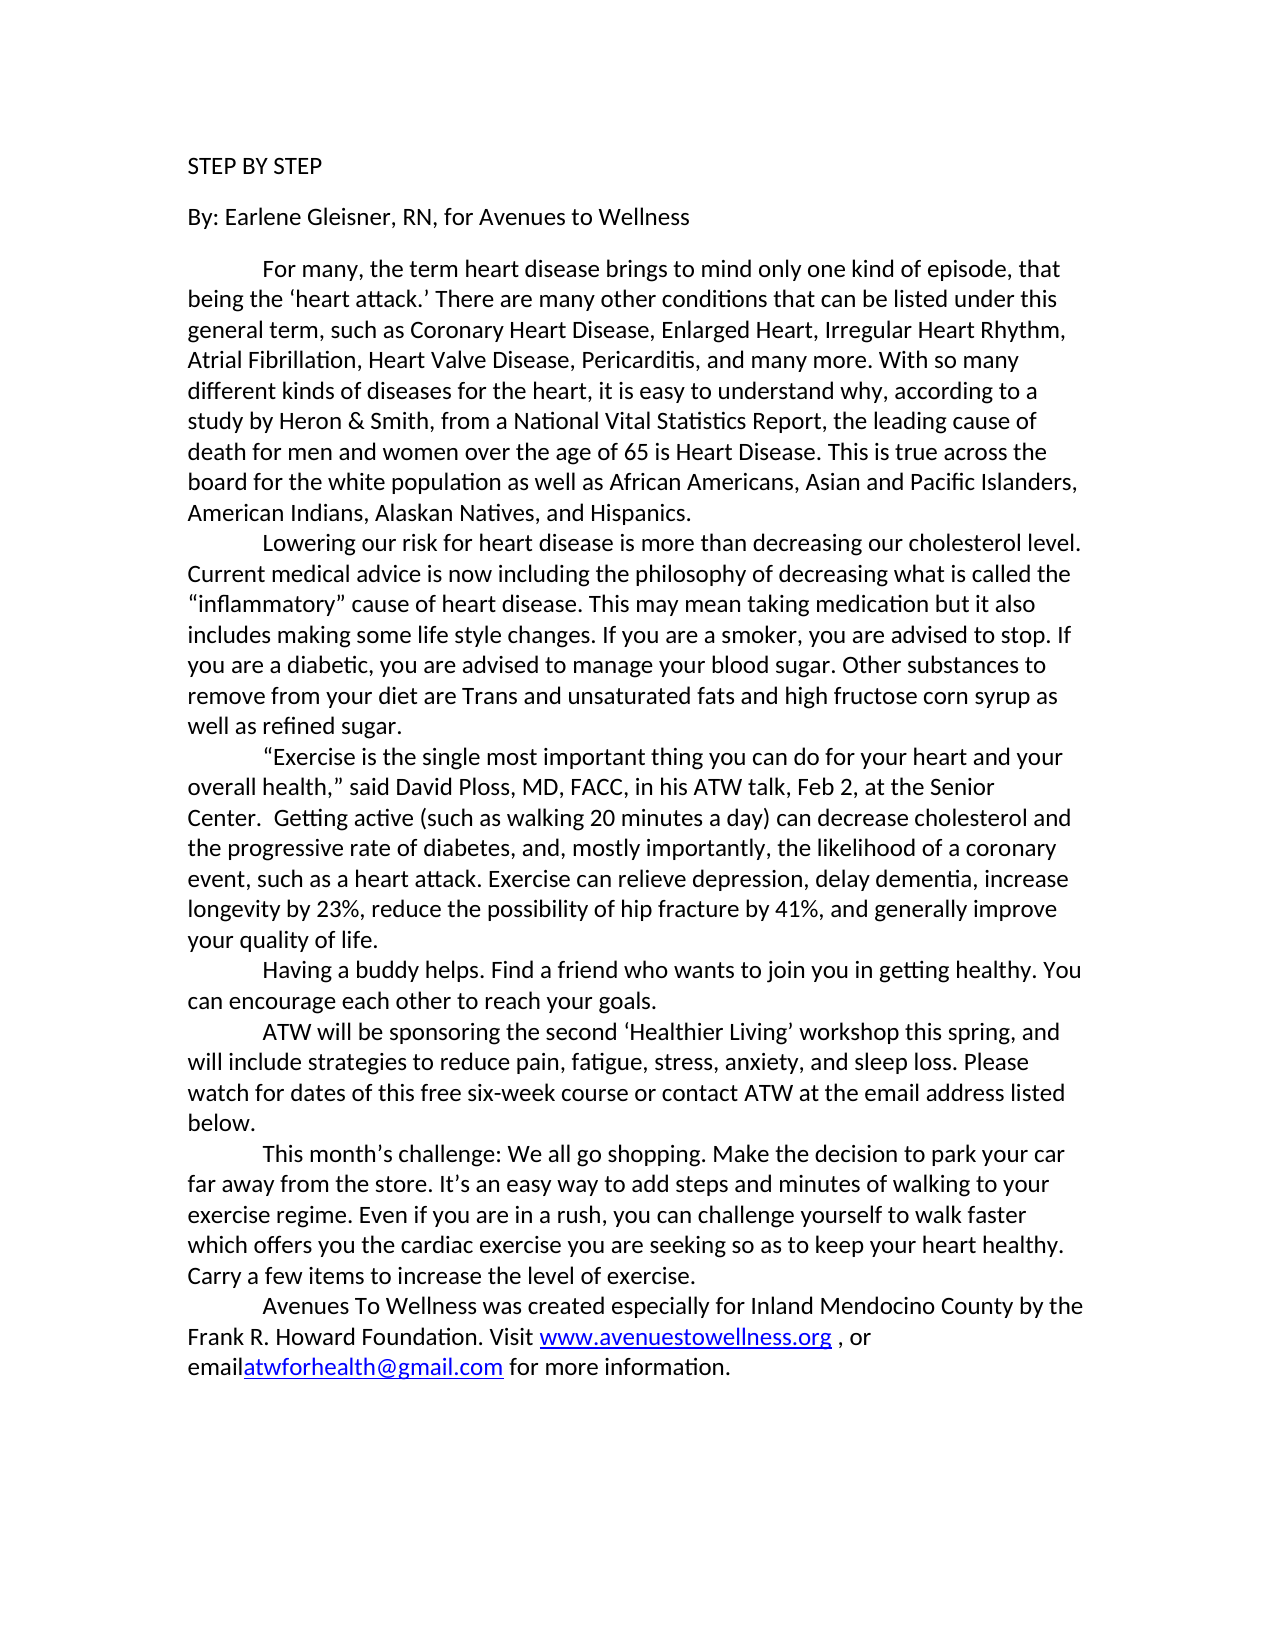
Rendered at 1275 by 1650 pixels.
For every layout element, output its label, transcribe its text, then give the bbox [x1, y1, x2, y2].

text “Exercise is the single most important thing you can do for your heart and your overall health,” said David Ploss, MD, FACC, in his ATW talk, Feb 2, at the Senior Center. Getting active (such as walking 20 minutes a day) can decrease cholesterol and the progressive rate of diabetes, and, mostly importantly, the likelihood of a coronary event, such as a heart attack. Exercise can relieve depression, delay dementia, increase longevity by 23%, reduce the possibility of hip fracture by 41%, and generally improve your quality of life. [187, 741, 1087, 955]
text This month’s challenge: We all go shopping. Make the decision to park your car far away from the store. It’s an easy way to add steps and minutes of walking to your exercise regime. Even if you are in a rush, you can challenge yourself to walk faster which offers you the cardiac exercise you are seeking so as to keep your heart healthy. Carry a few items to increase the level of exercise. [187, 1138, 1087, 1290]
text By: Earlene Gleisner, RN, for Avenues to Wellness [187, 201, 1087, 232]
text Having a buddy helps. Find a friend who wants to join you in getting healthy. You can encourage each other to reach your goals. [187, 955, 1087, 1016]
text Avenues To Wellness was created especially for Inland Mendocino County by the Frank R. Howard Foundation. Visit www.avenuestowellness.org , or emailatwforhealth@gmail.com for more information. [187, 1290, 1087, 1382]
text ATW will be sponsoring the second ‘Healthier Living’ workshop this spring, and will include strategies to reduce pain, fatigue, stress, anxiety, and sleep loss. Please watch for dates of this free six-week course or contact ATW at the email address listed below. [187, 1016, 1087, 1138]
text STEP BY STEP [187, 150, 1087, 181]
text Lowering our risk for heart disease is more than decreasing our cholesterol level. Current medical advice is now including the philosophy of decreasing what is called the “inflammatory” cause of heart disease. This may mean taking medication but it also includes making some life style changes. If you are a smoker, you are advised to stop. If you are a diabetic, you are advised to manage your blood sugar. Other substances to remove from your diet are Trans and unsaturated fats and high fructose corn syrup as well as refined sugar. [187, 527, 1087, 741]
text For many, the term heart disease brings to mind only one kind of episode, that being the ‘heart attack.’ There are many other conditions that can be listed under this general term, such as Coronary Heart Disease, Enlarged Heart, Irregular Heart Rhythm, Atrial Fibrillation, Heart Valve Disease, Pericarditis, and many more. With so many different kinds of diseases for the heart, it is easy to understand why, according to a study by Heron & Smith, from a National Vital Statistics Report, the leading cause of death for men and women over the age of 65 is Heart Disease. This is true across the board for the white population as well as African Americans, Asian and Pacific Islanders, American Indians, Alaskan Natives, and Hispanics. [187, 253, 1087, 527]
